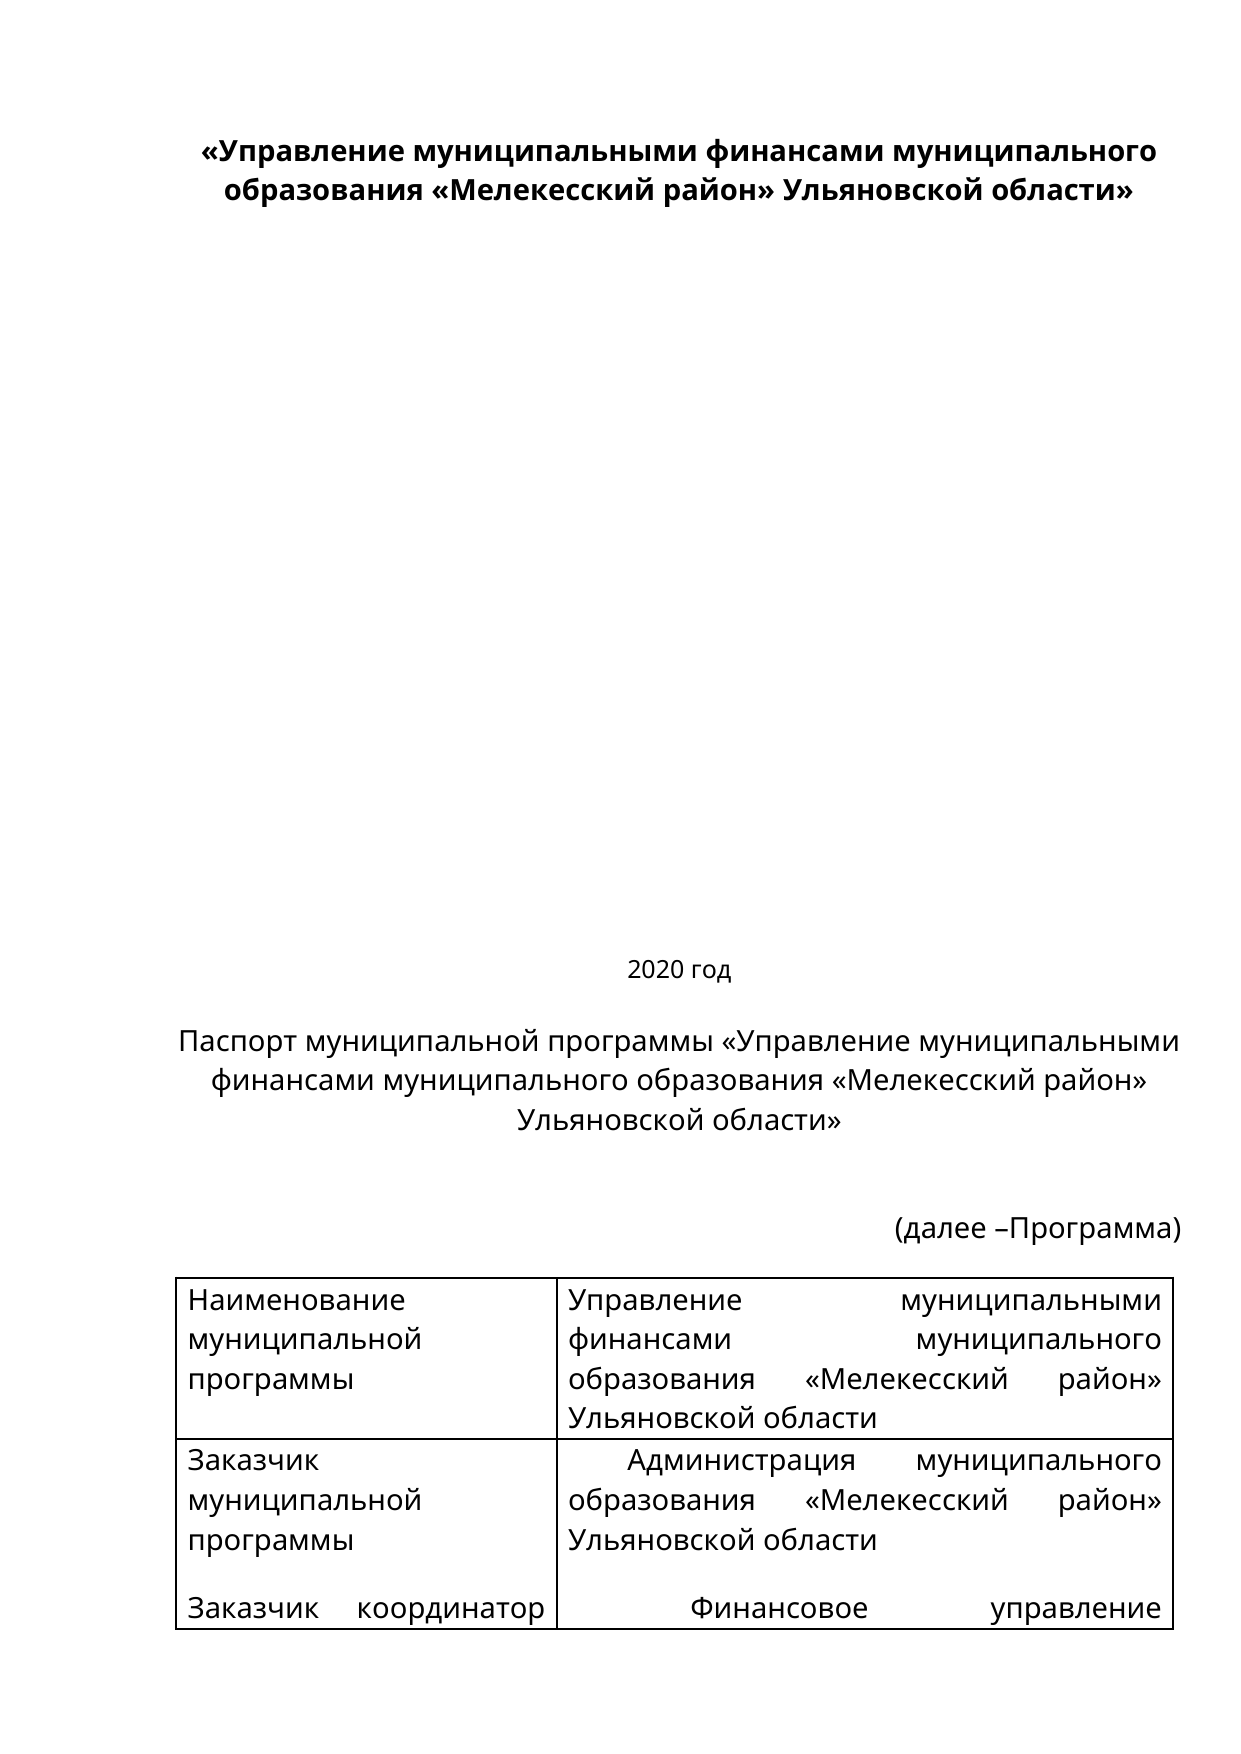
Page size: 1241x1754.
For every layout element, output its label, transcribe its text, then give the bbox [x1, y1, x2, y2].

text Паспорт муниципальной программы «Управление муниципальными финансами муниципального образования «Мелекесский район» Ульяновской области» [177, 1020, 1181, 1139]
text (далее –Программа) [177, 1168, 1181, 1247]
text «Управление муниципальными финансами муниципального образования «Мелекесский район» Ульяновской области» [177, 130, 1181, 209]
table_header Управление муниципальными финансами муниципального образования «Мелекесский район» Ульяновской области [558, 1279, 1172, 1437]
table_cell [177, 1440, 556, 1627]
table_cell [558, 1440, 1172, 1627]
table_header Наименование муниципальной программы [177, 1279, 556, 1437]
text 2020 год [177, 952, 1181, 986]
